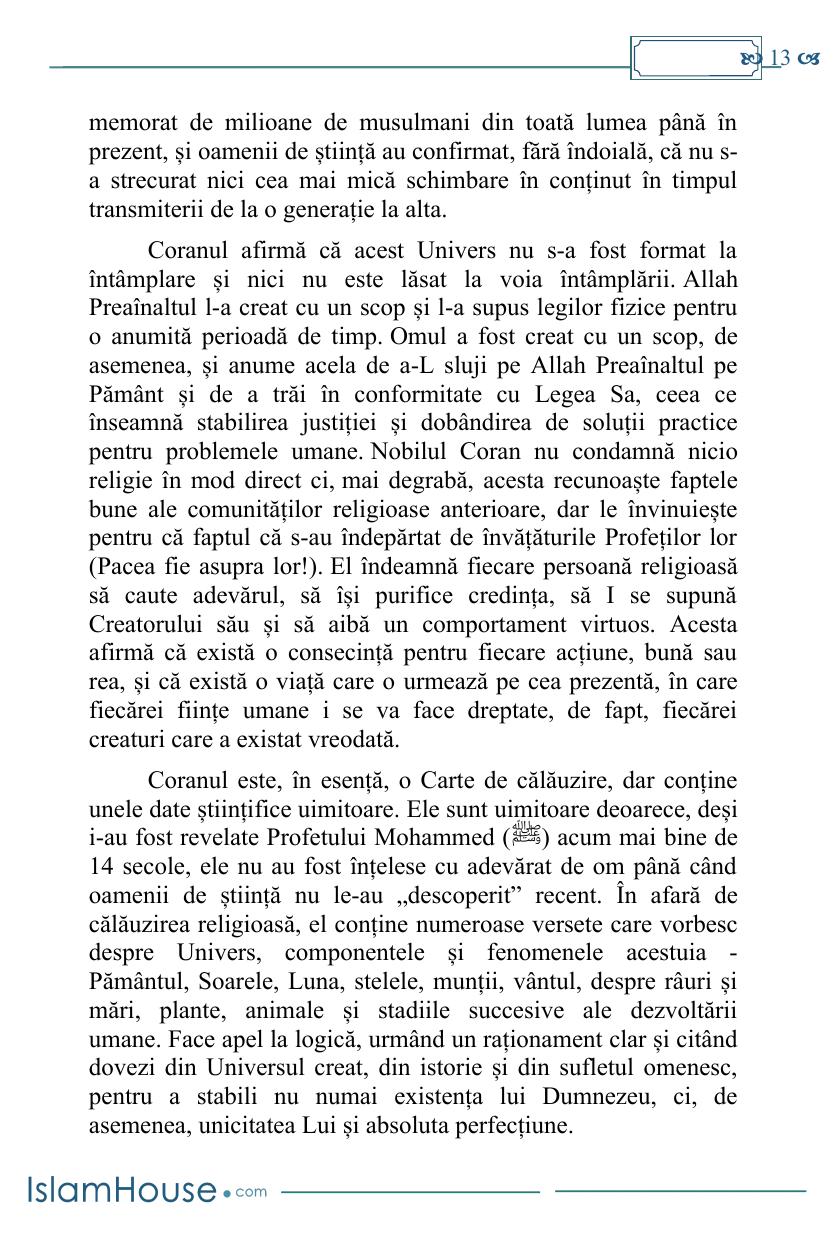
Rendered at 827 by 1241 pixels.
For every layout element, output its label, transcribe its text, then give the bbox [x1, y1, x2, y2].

text Coranul afirmă că acest Univers nu s-a fost format la întâmplare și nici nu este lăsat la voia întâmplării. Allah Preaînaltul l-a creat cu un scop și l-a supus legilor fizice pentru o anumită perioadă de timp. Omul a fost creat cu un scop, de asemenea, și anume acela de a-L sluji pe Allah Preaînaltul pe Pământ și de a trăi în conformitate cu Legea Sa, ceea ce înseamnă stabilirea justiției și dobândirea de soluții practice pentru problemele umane. Nobilul Coran nu condamnă nicio religie în mod direct ci, mai degrabă, acesta recunoaște faptele bune ale comunităților religioase anterioare, dar le învinuiește pentru că faptul că s-au îndepărtat de învățăturile Profeților lor (Pacea fie asupra lor!). El îndeamnă fiecare persoană religioasă să caute adevărul, să își purifice credința, să I se supună Creatorului său și să aibă un comportament virtuos. Acesta afirmă că există o consecință pentru fiecare acțiune, bună sau rea, și că există o viață care o urmează pe cea prezentă, în care fiecărei ființe umane i se va face dreptate, de fapt, fiecărei creaturi care a existat vreodată. [89, 235, 738, 752]
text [89, 107, 738, 222]
text Coranul este, în esență, o Carte de călăuzire, dar conține unele date științifice uimitoare. Ele sunt uimitoare deoarece, deși i-au fost revelate Profetului Mohammed (ﷺ) acum mai bine de 14 secole, ele nu au fost înțelese cu adevărat de om până când oamenii de știință nu le-au „descoperit” recent. În afară de călăuzirea religioasă, el conține numeroase versete care vorbesc despre Univers, componentele și fenomenele acestuia - Pământul, Soarele, Luna, stelele, munții, vântul, despre râuri și mări, plante, animale și stadiile succesive ale dezvoltării umane. Face apel la logică, urmând un raționament clar și citând dovezi din Universul creat, din istorie și din sufletul omenesc, pentru a stabili nu numai existența lui Dumnezeu, ci, de asemenea, unicitatea Lui și absoluta perfecțiune. [89, 765, 738, 1139]
picture [20, 1171, 541, 1209]
picture [548, 1170, 807, 1208]
